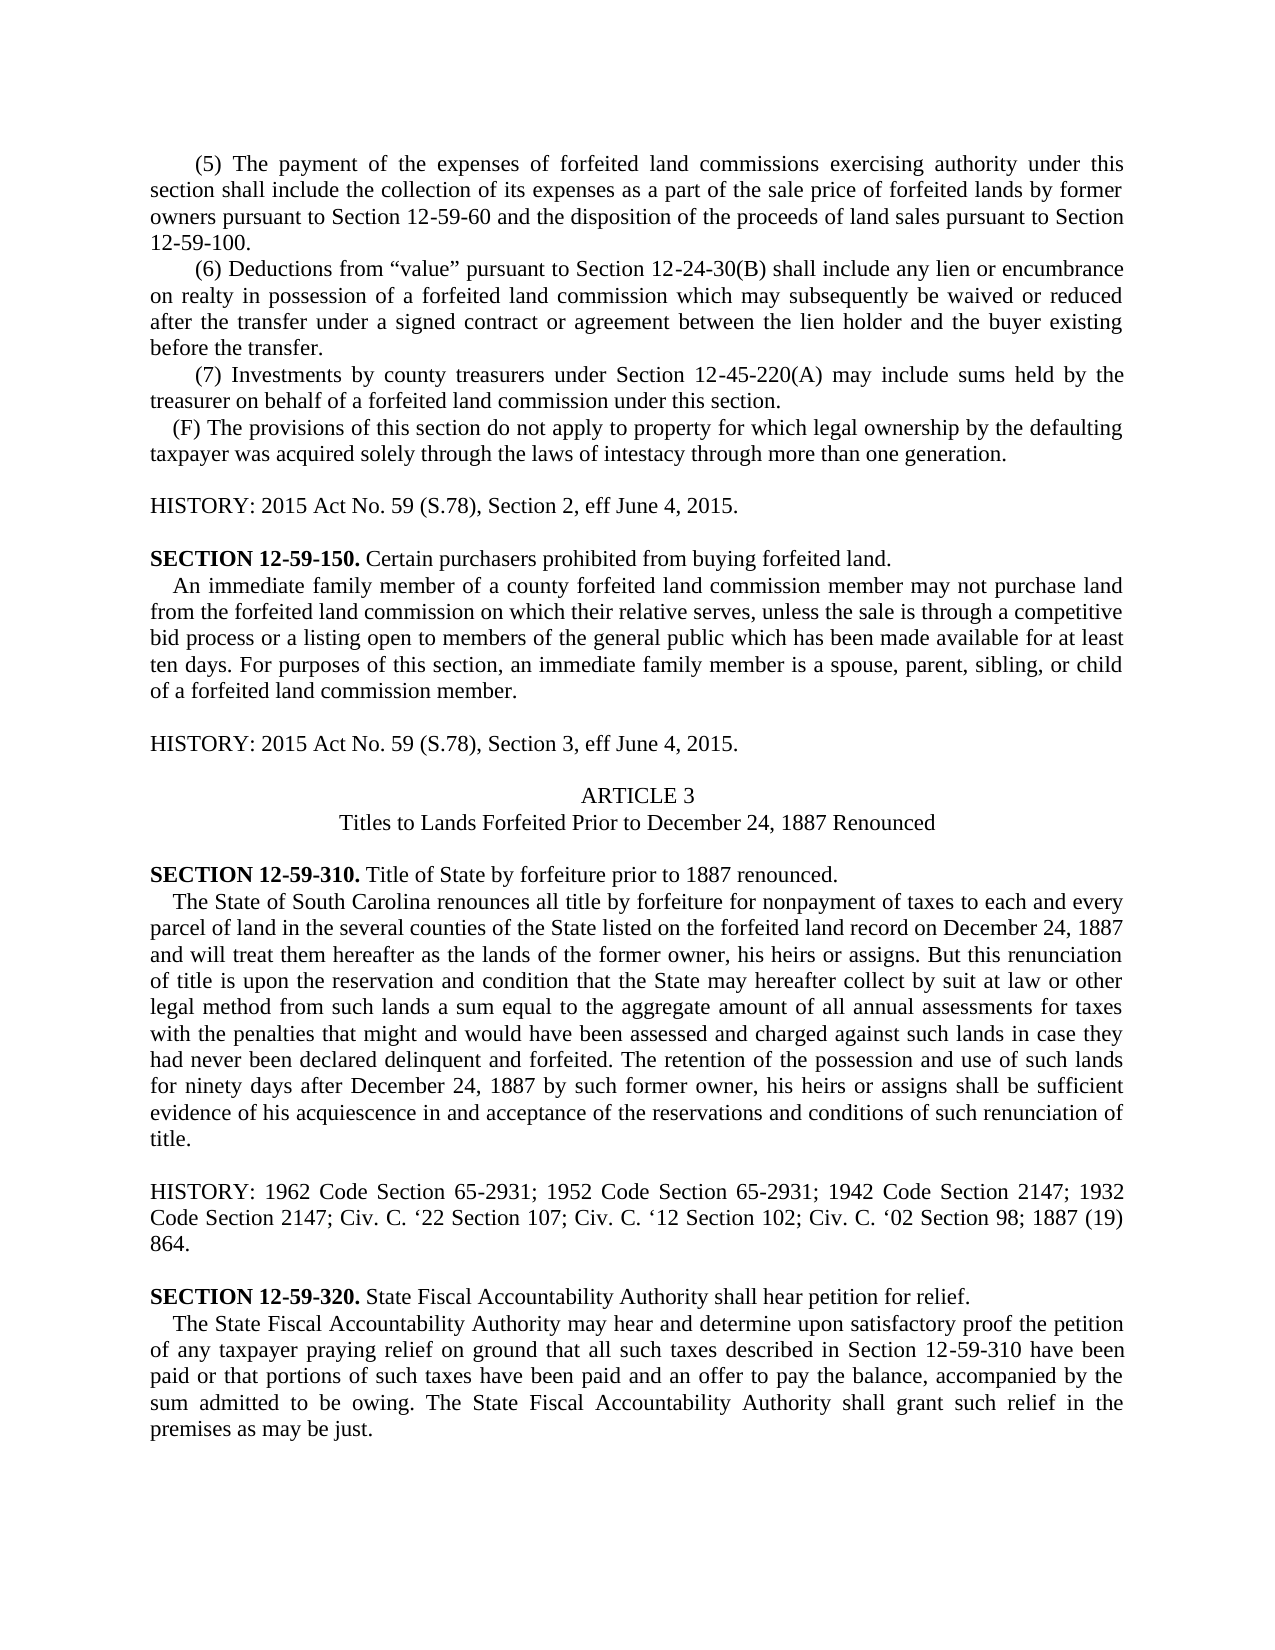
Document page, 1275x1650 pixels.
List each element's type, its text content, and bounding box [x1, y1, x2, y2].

text SECTION 12-59-310. Title of State by forfeiture prior to 1887 renounced. [150, 862, 1125, 888]
text (6) Deductions from “value” pursuant to Section 12-24-30(B) shall include any lien or encumbrance on realty in possession of a forfeited land commission which may subsequently be waived or reduced after the transfer under a signed contract or agreement between the lien holder and the buyer existing before the transfer. [150, 255, 1125, 361]
text (F) The provisions of this section do not apply to property for which legal ownership by the defaulting taxpayer was acquired solely through the laws of intestacy through more than one generation. [150, 413, 1125, 466]
text ARTICLE 3 [150, 782, 1125, 809]
text (5) The payment of the expenses of forfeited land commissions exercising authority under this section shall include the collection of its expenses as a part of the sale price of forfeited lands by former owners pursuant to Section 12-59-60 and the disposition of the proceeds of land sales pursuant to Section 12-59-100. [150, 150, 1125, 255]
text HISTORY: 2015 Act No. 59 (S.78), Section 2, eff June 4, 2015. [150, 493, 1125, 519]
text The State of South Carolina renounces all title by forfeiture for nonpayment of taxes to each and every parcel of land in the several counties of the State listed on the forfeited land record on December 24, 1887 and will treat them hereafter as the lands of the former owner, his heirs or assigns. But this renunciation of title is upon the reservation and condition that the State may hereafter collect by suit at law or other legal method from such lands a sum equal to the aggregate amount of all annual assessments for taxes with the penalties that might and would have been assessed and charged against such lands in case they had never been declared delinquent and forfeited. The retention of the possession and use of such lands for ninety days after December 24, 1887 by such former owner, his heirs or assigns shall be sufficient evidence of his acquiescence in and acceptance of the reservations and conditions of such renunciation of title. [150, 888, 1125, 1151]
text SECTION 12-59-150. Certain purchasers prohibited from buying forfeited land. [150, 545, 1125, 572]
text An immediate family member of a county forfeited land commission member may not purchase land from the forfeited land commission on which their relative serves, unless the sale is through a competitive bid process or a listing open to members of the general public which has been made available for at least ten days. For purposes of this section, an immediate family member is a spouse, parent, sibling, or child of a forfeited land commission member. [150, 572, 1125, 703]
text SECTION 12-59-320. State Fiscal Accountability Authority shall hear petition for relief. [150, 1283, 1125, 1309]
text HISTORY: 2015 Act No. 59 (S.78), Section 3, eff June 4, 2015. [150, 730, 1125, 756]
text The State Fiscal Accountability Authority may hear and determine upon satisfactory proof the petition of any taxpayer praying relief on ground that all such taxes described in Section 12-59-310 have been paid or that portions of such taxes have been paid and an offer to pay the balance, accompanied by the sum admitted to be owing. The State Fiscal Accountability Authority shall grant such relief in the premises as may be just. [150, 1309, 1125, 1441]
text (7) Investments by county treasurers under Section 12-45-220(A) may include sums held by the treasurer on behalf of a forfeited land commission under this section. [150, 361, 1125, 413]
text Titles to Lands Forfeited Prior to December 24, 1887 Renounced [150, 809, 1125, 835]
text HISTORY: 1962 Code Section 65-2931; 1952 Code Section 65-2931; 1942 Code Section 2147; 1932 Code Section 2147; Civ. C. ‘22 Section 107; Civ. C. ‘12 Section 102; Civ. C. ‘02 Section 98; 1887 (19) 864. [150, 1178, 1125, 1257]
